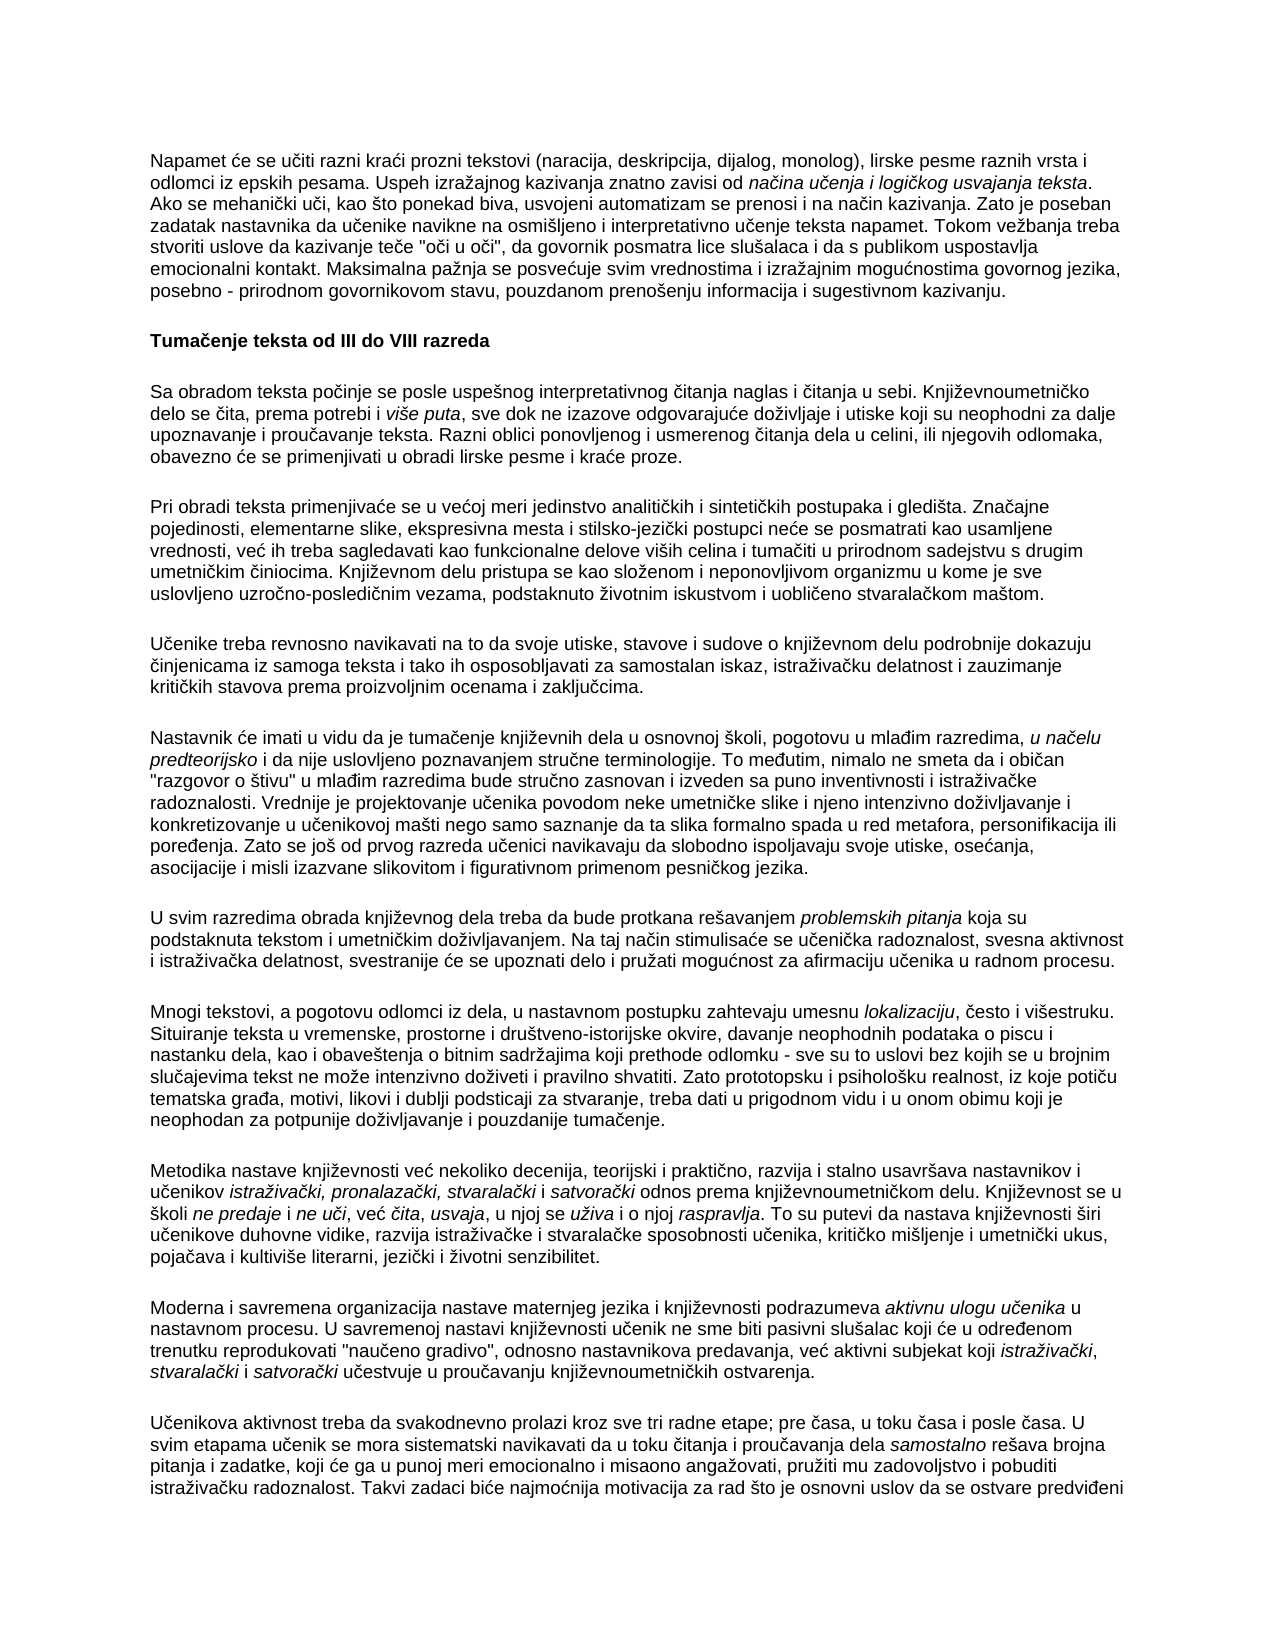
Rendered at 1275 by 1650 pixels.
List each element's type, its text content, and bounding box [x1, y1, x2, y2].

text Mnogi tekstovi, a pogotovu odlomci iz dela, u nastavnom postupku zahtevaju umesnu lokalizaciju, često i višestruku. Situiranje teksta u vremenske, prostorne i društveno-istorijske okvire, davanje neophodnih podataka o piscu i nastanku dela, kao i obaveštenja o bitnim sadržajima koji prethode odlomku - sve su to uslovi bez kojih se u brojnim slučajevima tekst ne može intenzivno doživeti i pravilno shvatiti. Zato prototopsku i psihološku realnost, iz koje potiču tematska građa, motivi, likovi i dublji podsticaji za stvaranje, treba dati u prigodnom vidu i u onom obimu koji je neophodan za potpunije doživljavanje i pouzdanije tumačenje. [150, 1001, 1125, 1130]
text Moderna i savremena organizacija nastave maternjeg jezika i književnosti podrazumeva aktivnu ulogu učenika u nastavnom procesu. U savremenoj nastavi književnosti učenik ne sme biti pasivni slušalac koji će u određenom trenutku reprodukovati "naučeno gradivo", odnosno nastavnikova predavanja, već aktivni subjekat koji istraživački, stvaralački i satvorački učestvuje u proučavanju književnoumetničkih ostvarenja. [150, 1297, 1125, 1383]
text U svim razredima obrada književnog dela treba da bude protkana rešavanjem problemskih pitanja koja su podstaknuta tekstom i umetničkim doživljavanjem. Na taj način stimulisaće se učenička radoznalost, svesna aktivnost i istraživačka delatnost, svestranije će se upoznati delo i pružati mogućnost za afirmaciju učenika u radnom procesu. [150, 907, 1125, 972]
text Pri obradi teksta primenjivaće se u većoj meri jedinstvo analitičkih i sintetičkih postupaka i gledišta. Značajne pojedinosti, elementarne slike, ekspresivna mesta i stilsko-jezički postupci neće se posmatrati kao usamljene vrednosti, već ih treba sagledavati kao funkcionalne delove viših celina i tumačiti u prirodnom sadejstvu s drugim umetničkim činiocima. Književnom delu pristupa se kao složenom i neponovljivom organizmu u kome je sve uslovljeno uzročno-posledičnim vezama, podstaknuto životnim iskustvom i uobličeno stvaralačkom maštom. [150, 496, 1125, 604]
text Učenike treba revnosno navikavati na to da svoje utiske, stavove i sudove o književnom delu podrobnije dokazuju činjenicama iz samoga teksta i tako ih osposobljavati za samostalan iskaz, istraživačku delatnost i zauzimanje kritičkih stavova prema proizvoljnim ocenama i zaključcima. [150, 633, 1125, 698]
text Nastavnik će imati u vidu da je tumačenje književnih dela u osnovnoj školi, pogotovu u mlađim razredima, u načelu predteorijsko i da nije uslovljeno poznavanjem stručne terminologije. To međutim, nimalo ne smeta da i običan "razgovor o štivu" u mlađim razredima bude stručno zasnovan i izveden sa puno inventivnosti i istraživačke radoznalosti. Vrednije je projektovanje učenika povodom neke umetničke slike i njeno intenzivno doživljavanje i konkretizovanje u učenikovoj mašti nego samo saznanje da ta slika formalno spada u red metafora, personifikacija ili poređenja. Zato se još od prvog razreda učenici navikavaju da slobodno ispoljavaju svoje utiske, osećanja, asocijacije i misli izazvane slikovitom i figurativnom primenom pesničkog jezika. [150, 727, 1125, 878]
text Tumačenje teksta od III do VIII razreda [150, 330, 1125, 352]
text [150, 1412, 1125, 1498]
text Sa obradom teksta počinje se posle uspešnog interpretativnog čitanja naglas i čitanja u sebi. Književnoumetničko delo se čita, prema potrebi i više puta, sve dok ne izazove odgovarajuće doživljaje i utiske koji su neophodni za dalje upoznavanje i proučavanje teksta. Razni oblici ponovljenog i usmerenog čitanja dela u celini, ili njegovih odlomaka, obavezno će se primenjivati u obradi lirske pesme i kraće proze. [150, 381, 1125, 467]
text Napamet će se učiti razni kraći prozni tekstovi (naracija, deskripcija, dijalog, monolog), lirske pesme raznih vrsta i odlomci iz epskih pesama. Uspeh izražajnog kazivanja znatno zavisi od načina učenja i logičkog usvajanja teksta. Ako se mehanički uči, kao što ponekad biva, usvojeni automatizam se prenosi i na način kazivanja. Zato je poseban zadatak nastavnika da učenike navikne na osmišljeno i interpretativno učenje teksta napamet. Tokom vežbanja treba stvoriti uslove da kazivanje teče "oči u oči", da govornik posmatra lice slušalaca i da s publikom uspostavlja emocionalni kontakt. Maksimalna pažnja se posvećuje svim vrednostima i izražajnim mogućnostima govornog jezika, posebno - prirodnom govornikovom stavu, pouzdanom prenošenju informacija i sugestivnom kazivanju. [150, 150, 1125, 301]
text Metodika nastave književnosti već nekoliko decenija, teorijski i praktično, razvija i stalno usavršava nastavnikov i učenikov istraživački, pronalazački, stvaralački i satvorački odnos prema književnoumetničkom delu. Književnost se u školi ne predaje i ne uči, već čita, usvaja, u njoj se uživa i o njoj raspravlja. To su putevi da nastava književnosti širi učenikove duhovne vidike, razvija istraživačke i stvaralačke sposobnosti učenika, kritičko mišljenje i umetnički ukus, pojačava i kultiviše literarni, jezički i životni senzibilitet. [150, 1159, 1125, 1267]
